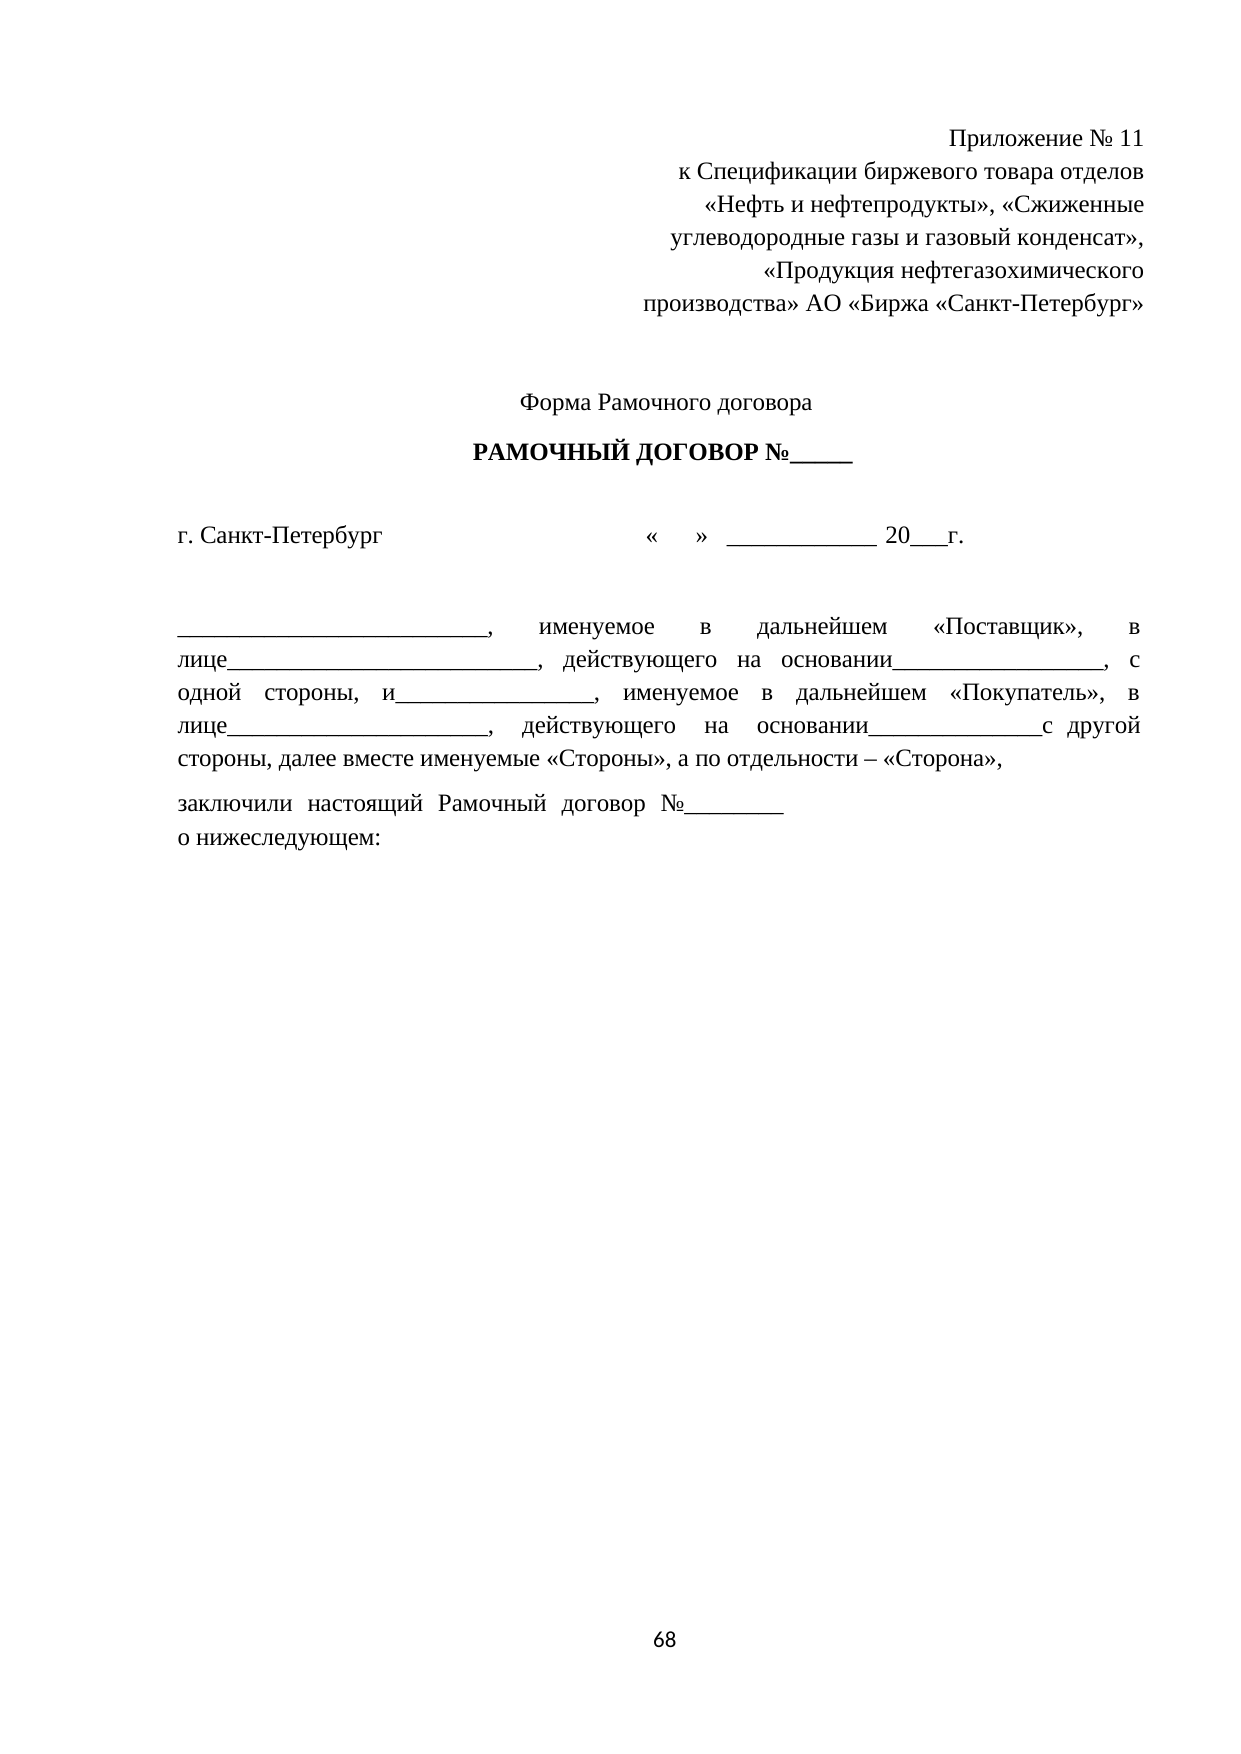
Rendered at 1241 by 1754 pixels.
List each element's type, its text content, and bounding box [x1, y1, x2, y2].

text г. Санкт-Петербург « » ____________ 20___г. [177, 520, 1151, 549]
text Приложение № 11 к Спецификации биржевого товара отделов «Нефть и нефтепродукты», «Сжиженные углеводородные газы и газовый конденсат», «Продукция нефтегазохимического производства» АО «Биржа «Санкт-Петербург» [629, 123, 1144, 317]
text _________________________, именуемое в дальнейшем «Поставщик», в лице_________________________, действующего на основании_________________, с одной стороны, и________________, именуемое в дальнейшем «Покупатель», в лице_____________________, действующего на основании______________с другой стороны, далее вместе именуемые «Стороны», а по отдельности – «Сторона», [177, 611, 1140, 772]
text заключили настоящий Рамочный договор №________ о нижеследующем: [177, 788, 784, 850]
text Форма Рамочного договора [399, 387, 1151, 416]
text РАМОЧНЫЙ ДОГОВОР №_____ [399, 437, 1151, 466]
